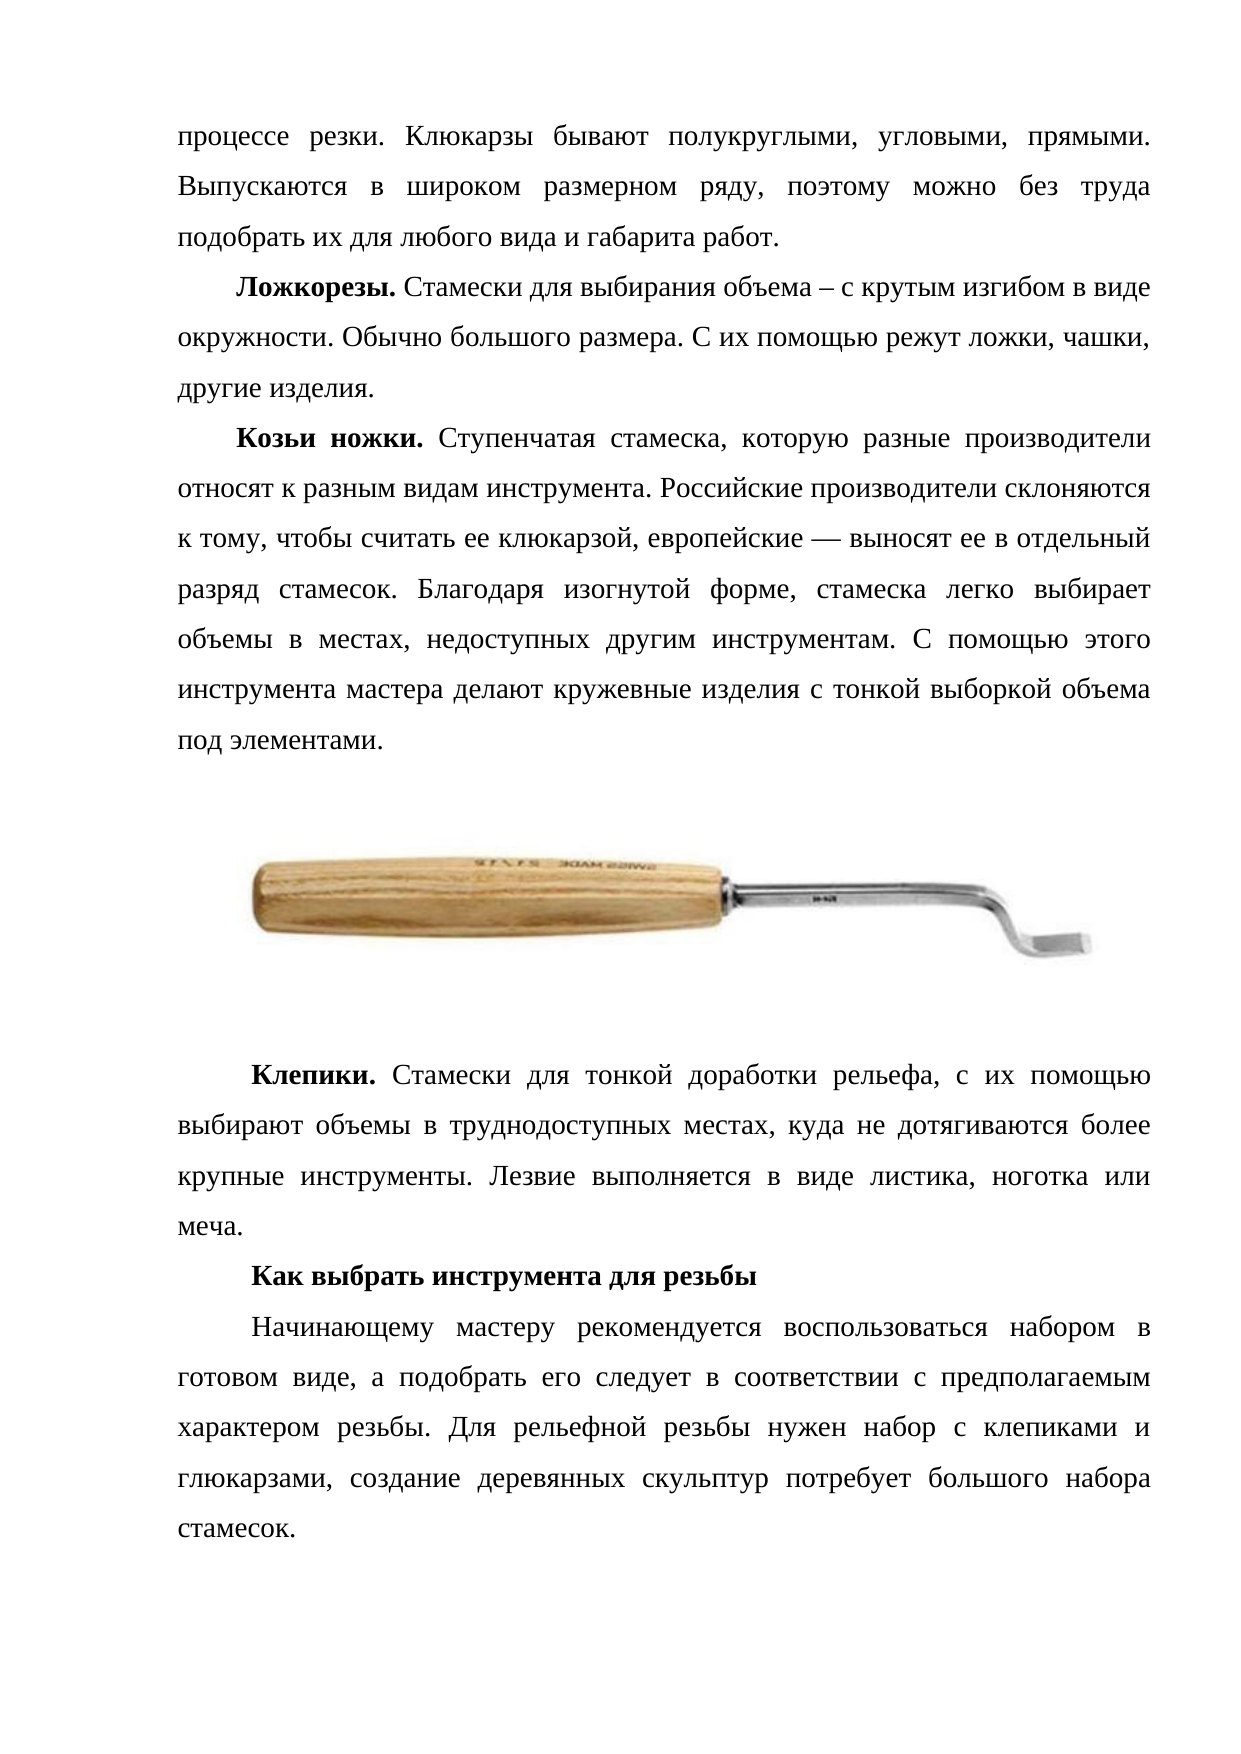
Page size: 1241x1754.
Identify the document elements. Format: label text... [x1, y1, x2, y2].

text Козьи ножки. Ступенчатая стамеска, которую разные производители относят к разным видам инструмента. Российские производители склоняются к тому, чтобы считать ее клюкарзой, европейские — выносят ее в отдельный разряд стамесок. Благодаря изогнутой форме, стамеска легко выбирает объемы в местах, недоступных другим инструментам. С помощью этого инструмента мастера делают кружевные изделия с тонкой выборкой объема под элементами. [177, 420, 1152, 755]
text Ложкорезы. Стамески для выбирания объема – с крутым изгибом в виде окружности. Обычно большого размера. С их помощью режут ложки, чашки, другие изделия. [177, 269, 1152, 403]
text Как выбрать инструмента для резьбы [177, 1258, 1152, 1292]
picture [236, 793, 1113, 1033]
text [177, 118, 1152, 252]
text Клепики. Стамески для тонкой доработки рельефа, с их помощью выбирают объемы в труднодоступных местах, куда не дотягиваются более крупные инструменты. Лезвие выполняется в виде листика, ноготка или меча. [177, 1057, 1152, 1242]
text Начинающему мастеру рекомендуется воспользоваться набором в готовом виде, а подобрать его следует в соответствии с предполагаемым характером резьбы. Для рельефной резьбы нужен набор с клепиками и глюкарзами, создание деревянных скульптур потребует большого набора стамесок. [177, 1309, 1152, 1543]
